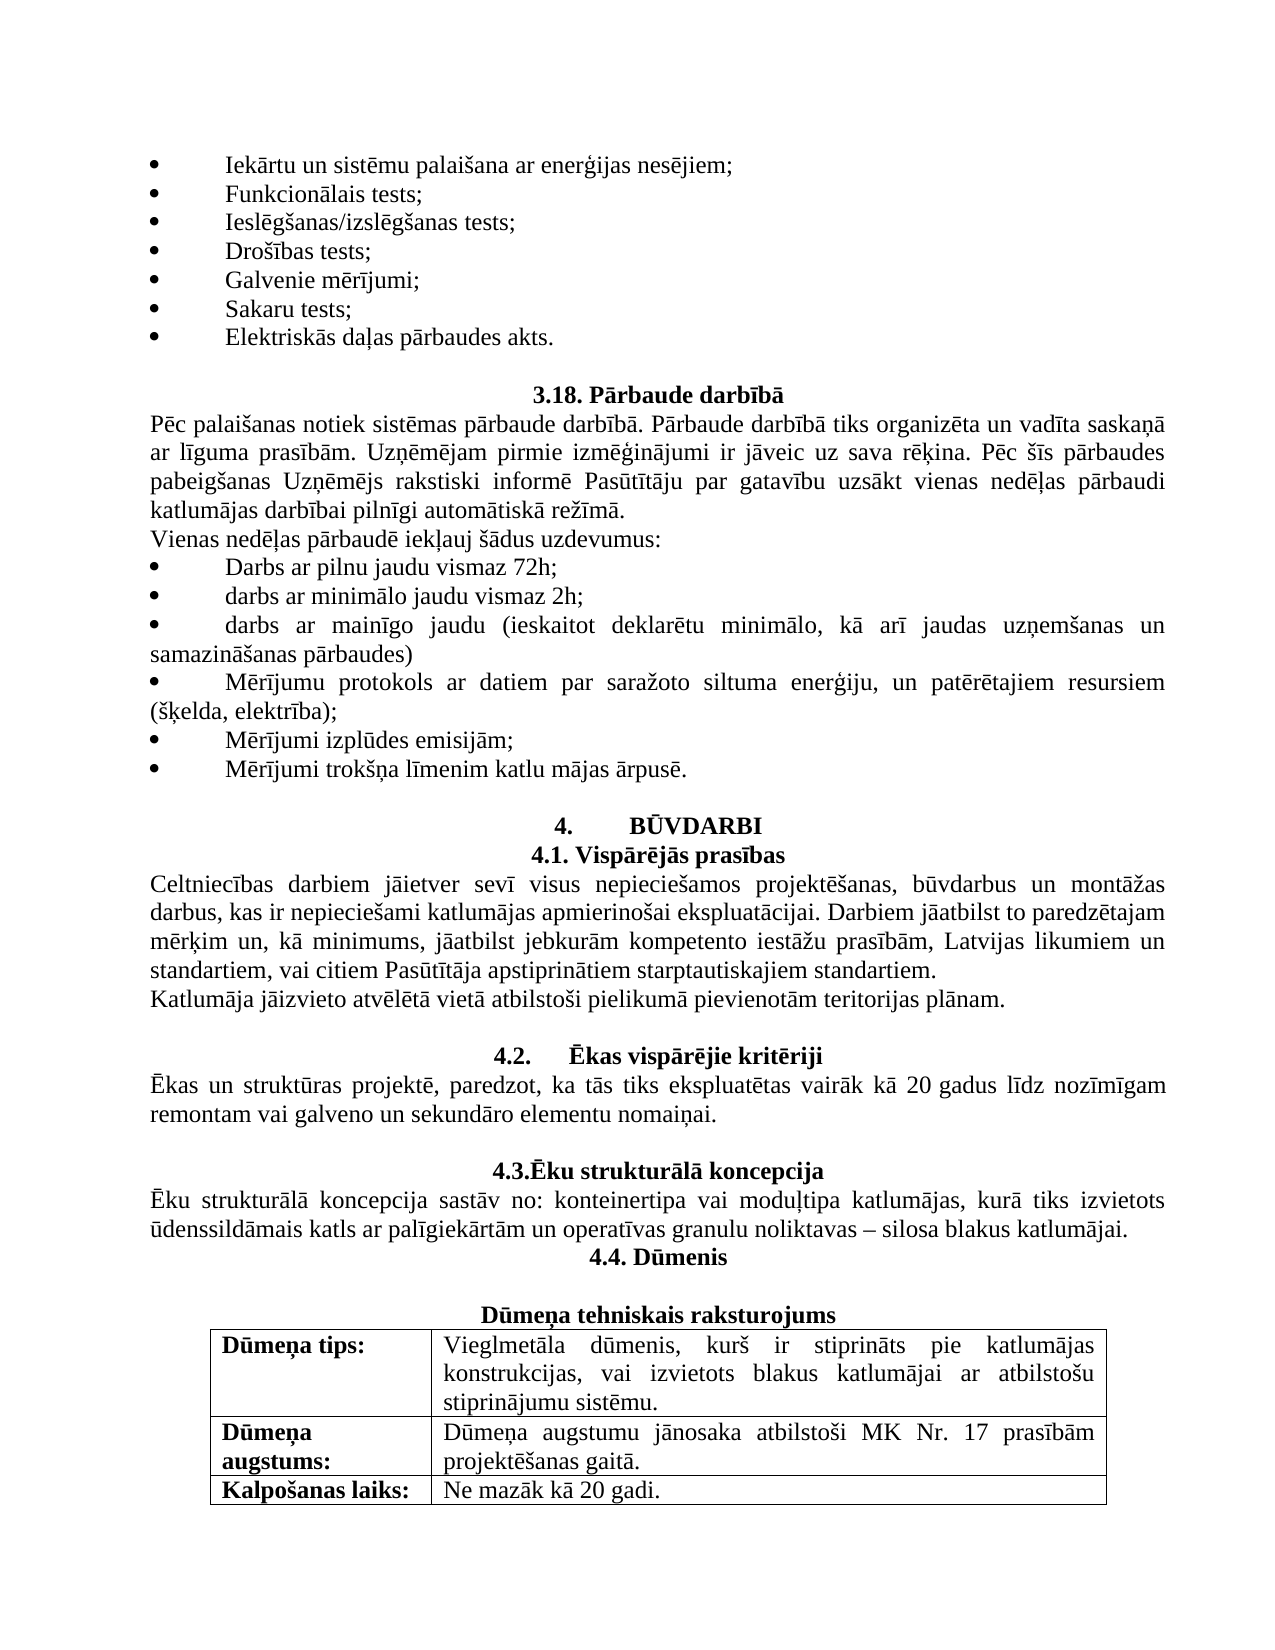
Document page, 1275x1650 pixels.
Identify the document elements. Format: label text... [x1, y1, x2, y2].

text Dūmeņa tehniskais raksturojums [150, 1300, 1167, 1329]
text Pēc palaišanas notiek sistēmas pārbaude darbībā. Pārbaude darbībā tiks organizēta un vadīta saskaņā ar līguma prasībām. Uzņēmējam pirmie izmēģinājumi ir jāveic uz sava rēķina. Pēc šīs pārbaudes pabeigšanas Uzņēmējs rakstiski informē Pasūtītāju par gatavību uzsākt vienas nedēļas pārbaudi katlumājas darbībai pilnīgi automātiskā režīmā. [150, 409, 1167, 524]
list darbs ar mainīgo jaudu (ieskaitot deklarētu minimālo, kā arī jaudas uzņemšanas un samazināšanas pārbaudes) [150, 610, 1167, 667]
text Ēkas un struktūras projektē, paredzot, ka tās tiks ekspluatētas vairāk kā 20 gadus līdz nozīmīgam remontam vai galveno un sekundāro elementu nomaiņai. [150, 1070, 1167, 1127]
table_cell Ne mazāk kā 20 gadi. [432, 1476, 1106, 1504]
text 3.18. Pārbaude darbībā [150, 380, 1167, 409]
list BŪVDARBI [150, 811, 1167, 840]
list Mērījumi izplūdes emisijām; [150, 725, 1167, 754]
text 4.3.Ēku strukturālā koncepcija [150, 1156, 1167, 1185]
list Mērījumu protokols ar datiem par saražoto siltuma enerģiju, un patērētajiem resursiem (šķelda, elektrība); [150, 667, 1167, 725]
text 4.2. Ēkas vispārējie kritēriji [150, 1041, 1167, 1070]
text Celtniecības darbiem jāietver sevī visus nepieciešamos projektēšanas, būvdarbus un montāžas darbus, kas ir nepieciešami katlumājas apmierinošai ekspluatācijai. Darbiem jāatbilst to paredzētajam mērķim un, kā minimums, jāatbilst jebkurām kompetento iestāžu prasībām, Latvijas likumiem un standartiem, vai citiem Pasūtītāja apstiprinātiem starptautiskajiem standartiem. [150, 869, 1167, 984]
table_cell Dūmeņa augstums: [211, 1417, 431, 1474]
list Ieslēgšanas/izslēgšanas tests; [150, 207, 1167, 236]
list Iekārtu un sistēmu palaišana ar enerģijas nesējiem; [150, 150, 1167, 179]
list Funkcionālais tests; [150, 179, 1167, 207]
table_cell Dūmeņa augstumu jānosaka atbilstoši MK Nr. 17 prasībām projektēšanas gaitā. [432, 1417, 1106, 1474]
text Vienas nedēļas pārbaudē iekļauj šādus uzdevumus: [150, 524, 1167, 552]
list Mērījumi trokšņa līmenim katlu mājas ārpusē. [150, 754, 1167, 782]
list Galvenie mērījumi; [150, 265, 1167, 294]
text 4.1. Vispārējās prasības [150, 840, 1167, 869]
list darbs ar minimālo jaudu vismaz 2h; [150, 581, 1167, 610]
list Drošības tests; [150, 236, 1167, 265]
table_header Dūmeņa tips: [211, 1330, 431, 1416]
text Katlumāja jāizvieto atvēlētā vietā atbilstoši pielikumā pievienotām teritorijas plānam. [150, 984, 1167, 1012]
list Sakaru tests; [150, 294, 1167, 322]
table_header Vieglmetāla dūmenis, kurš ir stiprināts pie katlumājas konstrukcijas, vai izvietots blakus katlumājai ar atbilstošu stiprinājumu sistēmu. [432, 1330, 1106, 1416]
table_cell Kalpošanas laiks: [211, 1476, 431, 1504]
list Elektriskās daļas pārbaudes akts. [150, 322, 1167, 351]
text Ēku strukturālā koncepcija sastāv no: konteinertipa vai moduļtipa katlumājas, kurā tiks izvietots ūdenssildāmais katls ar palīgiekārtām un operatīvas granulu noliktavas – silosa blakus katlumājai. [150, 1185, 1167, 1242]
text 4.4. Dūmenis [150, 1242, 1167, 1271]
list Darbs ar pilnu jaudu vismaz 72h; [150, 552, 1167, 581]
